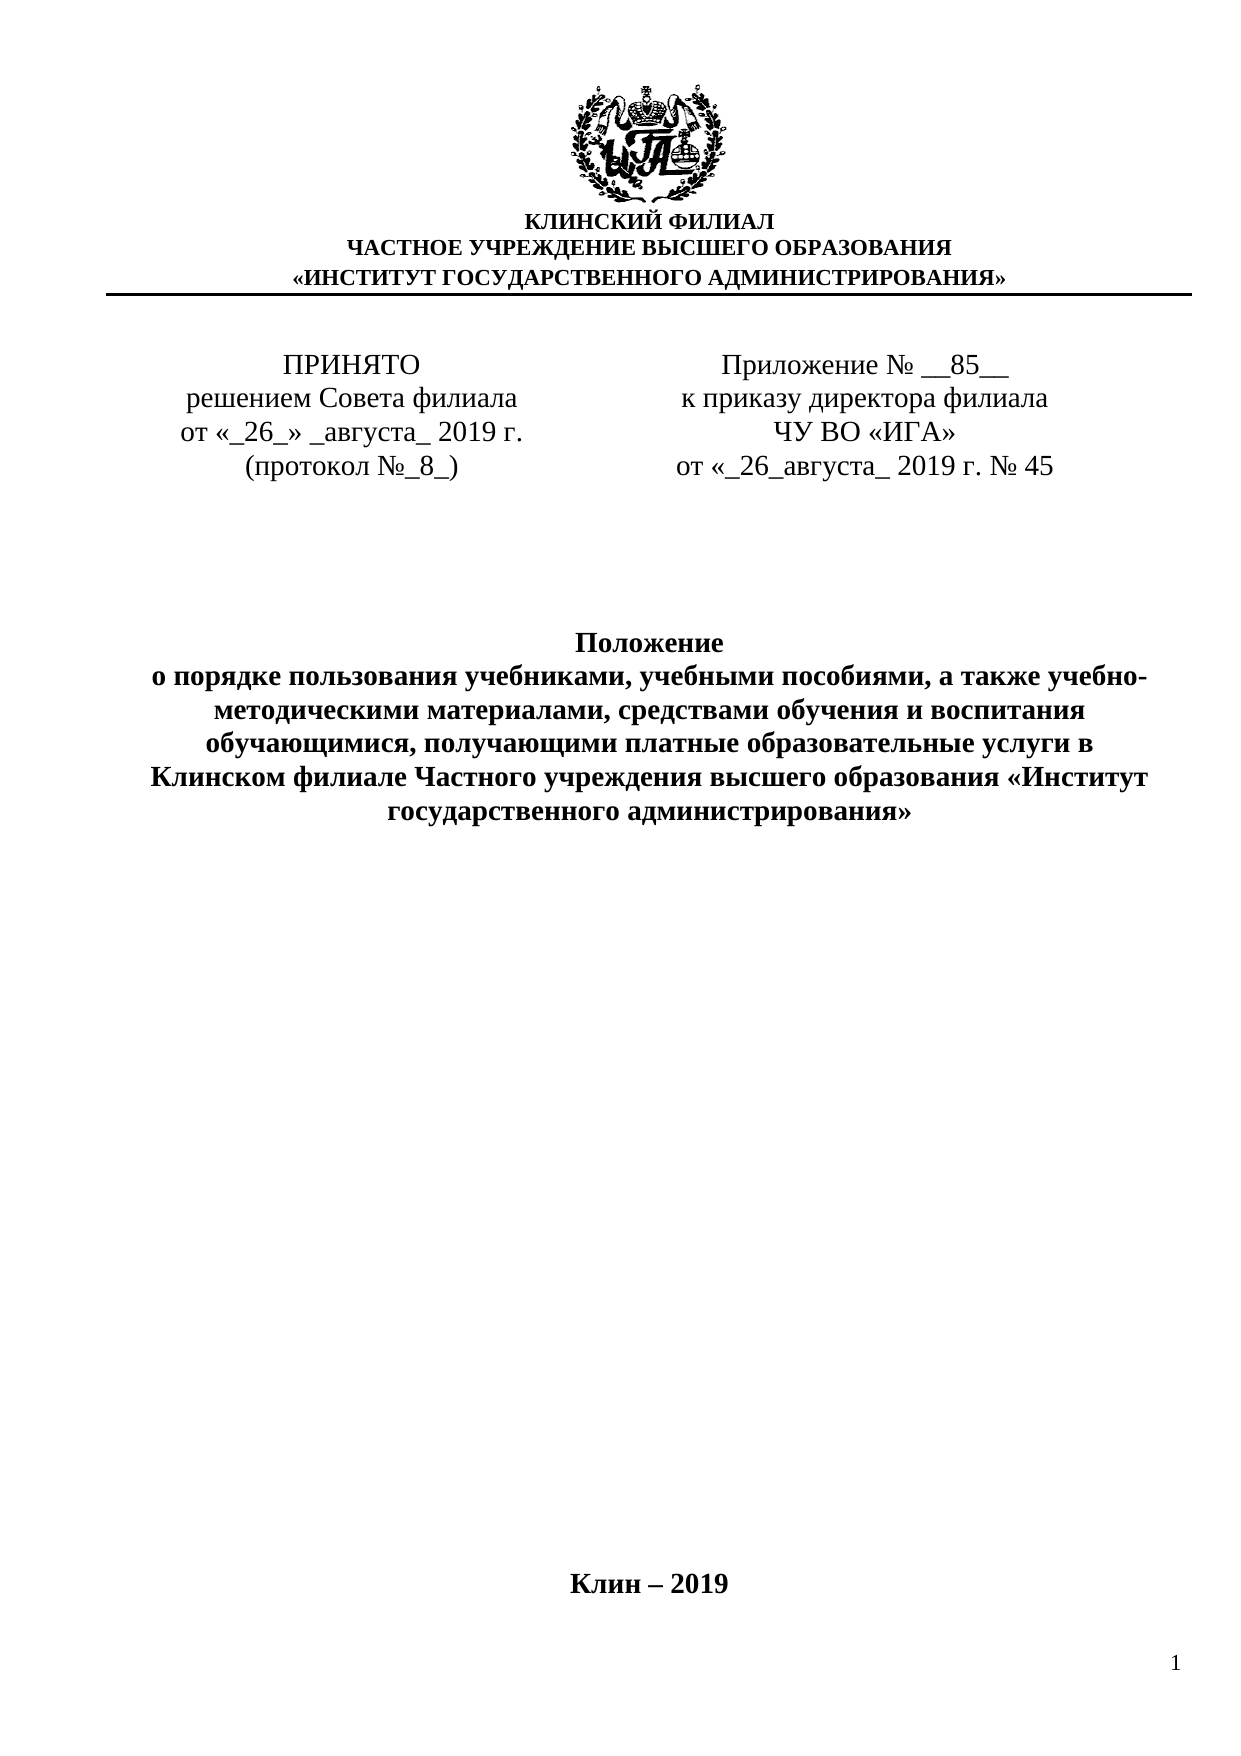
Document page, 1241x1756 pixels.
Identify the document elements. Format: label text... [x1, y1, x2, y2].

text о порядке пользования учебниками, учебными пособиями, а также учебно-методическими материалами, средствами обучения и воспитания обучающимися, получающими платные образовательные услуги в Клинском филиале Частного учреждения высшего образования «Институт государственного администрирования» [137, 658, 1162, 826]
text КЛИНСКИЙ ФИЛИАЛ [106, 208, 1192, 234]
text «ИНСТИТУТ ГОСУДАРСТВЕННОГО АДМИНИСТРИРОВАНИЯ» [106, 264, 1192, 293]
text Положение [106, 625, 1192, 658]
text Клин – 2019 [106, 1566, 1192, 1600]
table_header ПРИНЯТО решением Совета филиала от «_26_» _августа_ 2019 г. (протокол №_8_) [95, 347, 608, 481]
picture [571, 81, 728, 208]
text ЧАСТНОЕ УЧРЕЖДЕНИЕ ВЫСШЕГО ОБРАЗОВАНИЯ [106, 234, 1192, 261]
table_header Приложение № __85__ к приказу директора филиала ЧУ ВО «ИГА» от «_26_августа_ 2019 г. № 45 [608, 347, 1121, 481]
